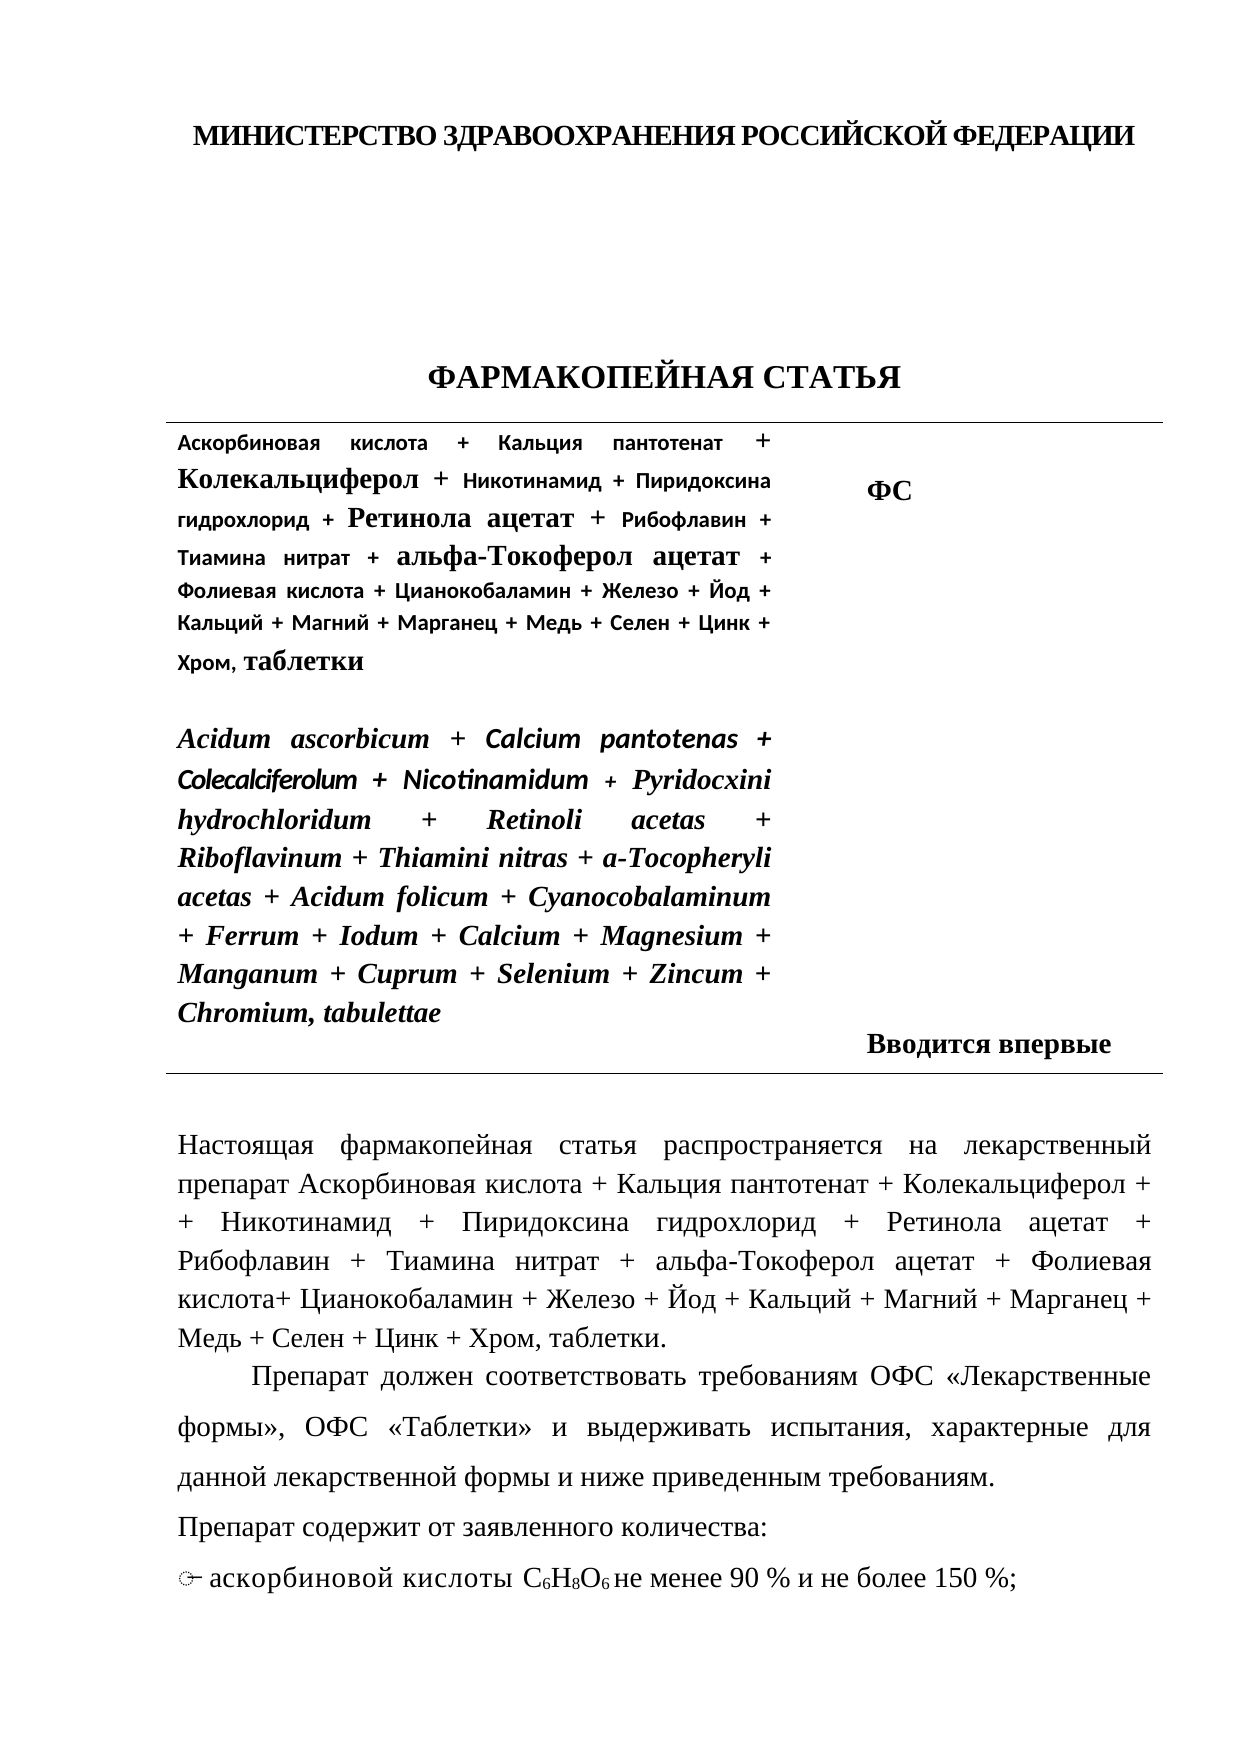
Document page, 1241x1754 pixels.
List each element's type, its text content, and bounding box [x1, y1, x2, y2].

text Настоящая фармакопейная статья распространяется на лекарственный препарат Аскорбиновая кислота + Кальция пантотенат + Колекальциферол + + Никотинамид + Пиридоксина гидрохлорид + Ретинола ацетат + Рибофлавин + Тиамина нитрат + альфа-Токоферол ацетат + Фолиевая кислота+ Цианокобаламин + Железо + Йод + Кальций + Магний + Марганец + Медь + Селен + Цинк + Хром, таблетки. [177, 1127, 1152, 1353]
table_header Аскорбиновая кислота + Кальция пантотенат + Колекальциферол + Никотинамид + Пиридоксина гидрохлорид + Ретинола ацетат + Рибофлавин + Тиамина нитрат + альфа-Токоферол ацетат + Фолиевая кислота + Цианокобаламин + Железо + Йод + Кальций + Магний + Марганец + Медь + Селен + Цинк + Хром, таблетки Acidum ascorbicum + Calcium pantotenas + Colecalciferolum + Nicotinamidum + Pyridocxini hydrochloridum + Retinoli acetas + Riboflavinum + Thiamini nitras + a-Tocopheryli acetas + Acidum folicum + Cyanocobalaminum + Ferrum + Iodum + Calcium + Magnesium + Manganum + Cuprum + Selenium + Zincum + Chromium, tabulettae [166, 423, 782, 1073]
text Препарат должен соответствовать требованиям ОФС «Лекарственные формы», ОФС «Таблетки» и выдерживать испытания, характерные для данной лекарственной формы и ниже приведенным требованиям. [177, 1358, 1152, 1493]
text МИНИСТЕРСТВО ЗДРАВООХРАНЕНИЯ РОССИЙСКОЙ ФЕДЕРАЦИИ [177, 118, 1152, 152]
text ̶ аскорбиновой кислоты C6H8O6 не менее 90 % и не более 150 %; [177, 1560, 1152, 1593]
text ФАРМАКОПЕЙНАЯ СТАТЬЯ [177, 357, 1152, 395]
text Препарат содержит от заявленного количества: [177, 1509, 1152, 1543]
table_header ФС Вводится впервые [783, 423, 1163, 1073]
